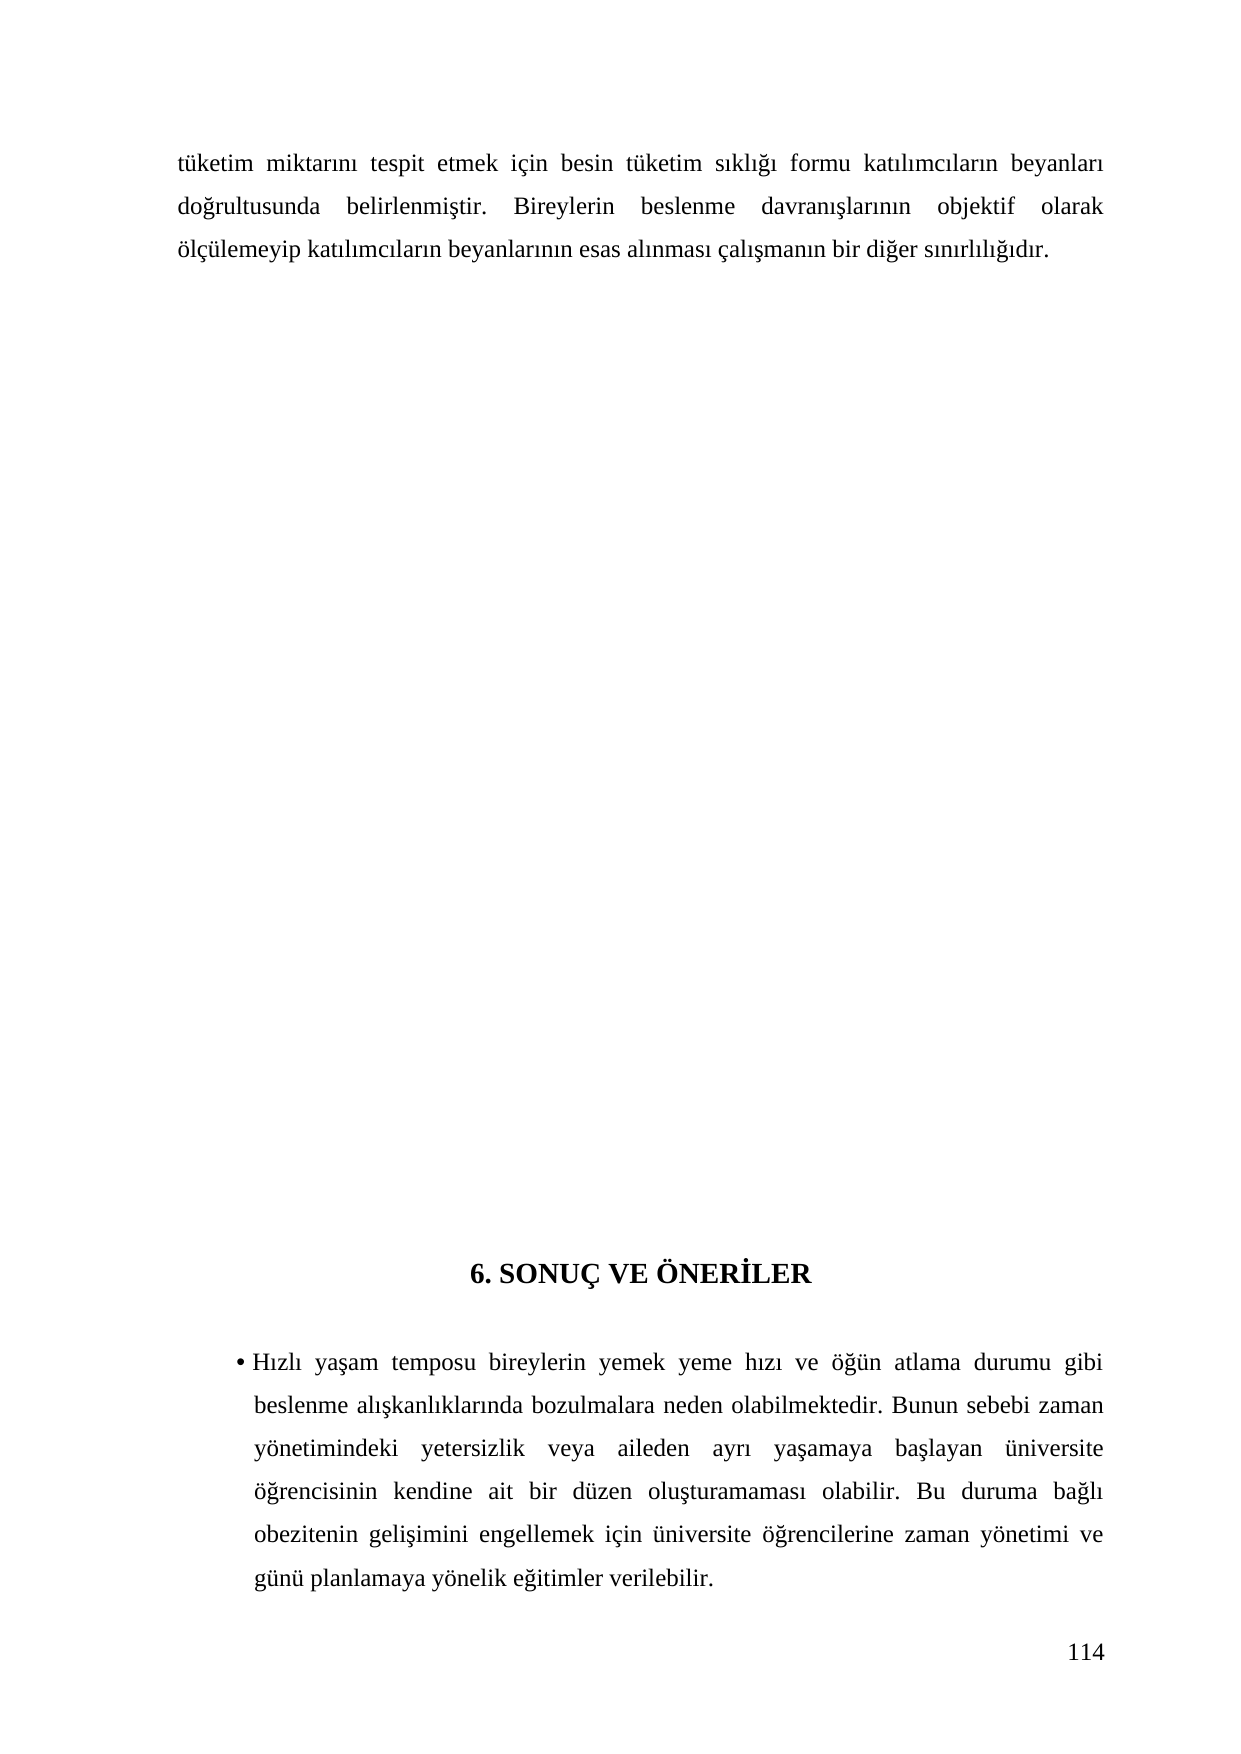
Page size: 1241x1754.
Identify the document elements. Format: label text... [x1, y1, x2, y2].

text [177, 148, 1104, 263]
text 6. SONUÇ VE ÖNERİLER [177, 1256, 1104, 1289]
list Hızlı yaşam temposu bireylerin yemek yeme hızı ve öğün atlama durumu gibi beslenme alışkanlıklarında bozulmalara neden olabilmektedir. Bunun sebebi zaman yönetimindeki yetersizlik veya aileden ayrı yaşamaya başlayan üniversite öğrencisinin kendine ait bir düzen oluşturamaması olabilir. Bu duruma bağlı obezitenin gelişimini engellemek için üniversite öğrencilerine zaman yönetimi ve günü planlamaya yönelik eğitimler verilebilir. [236, 1347, 1104, 1591]
